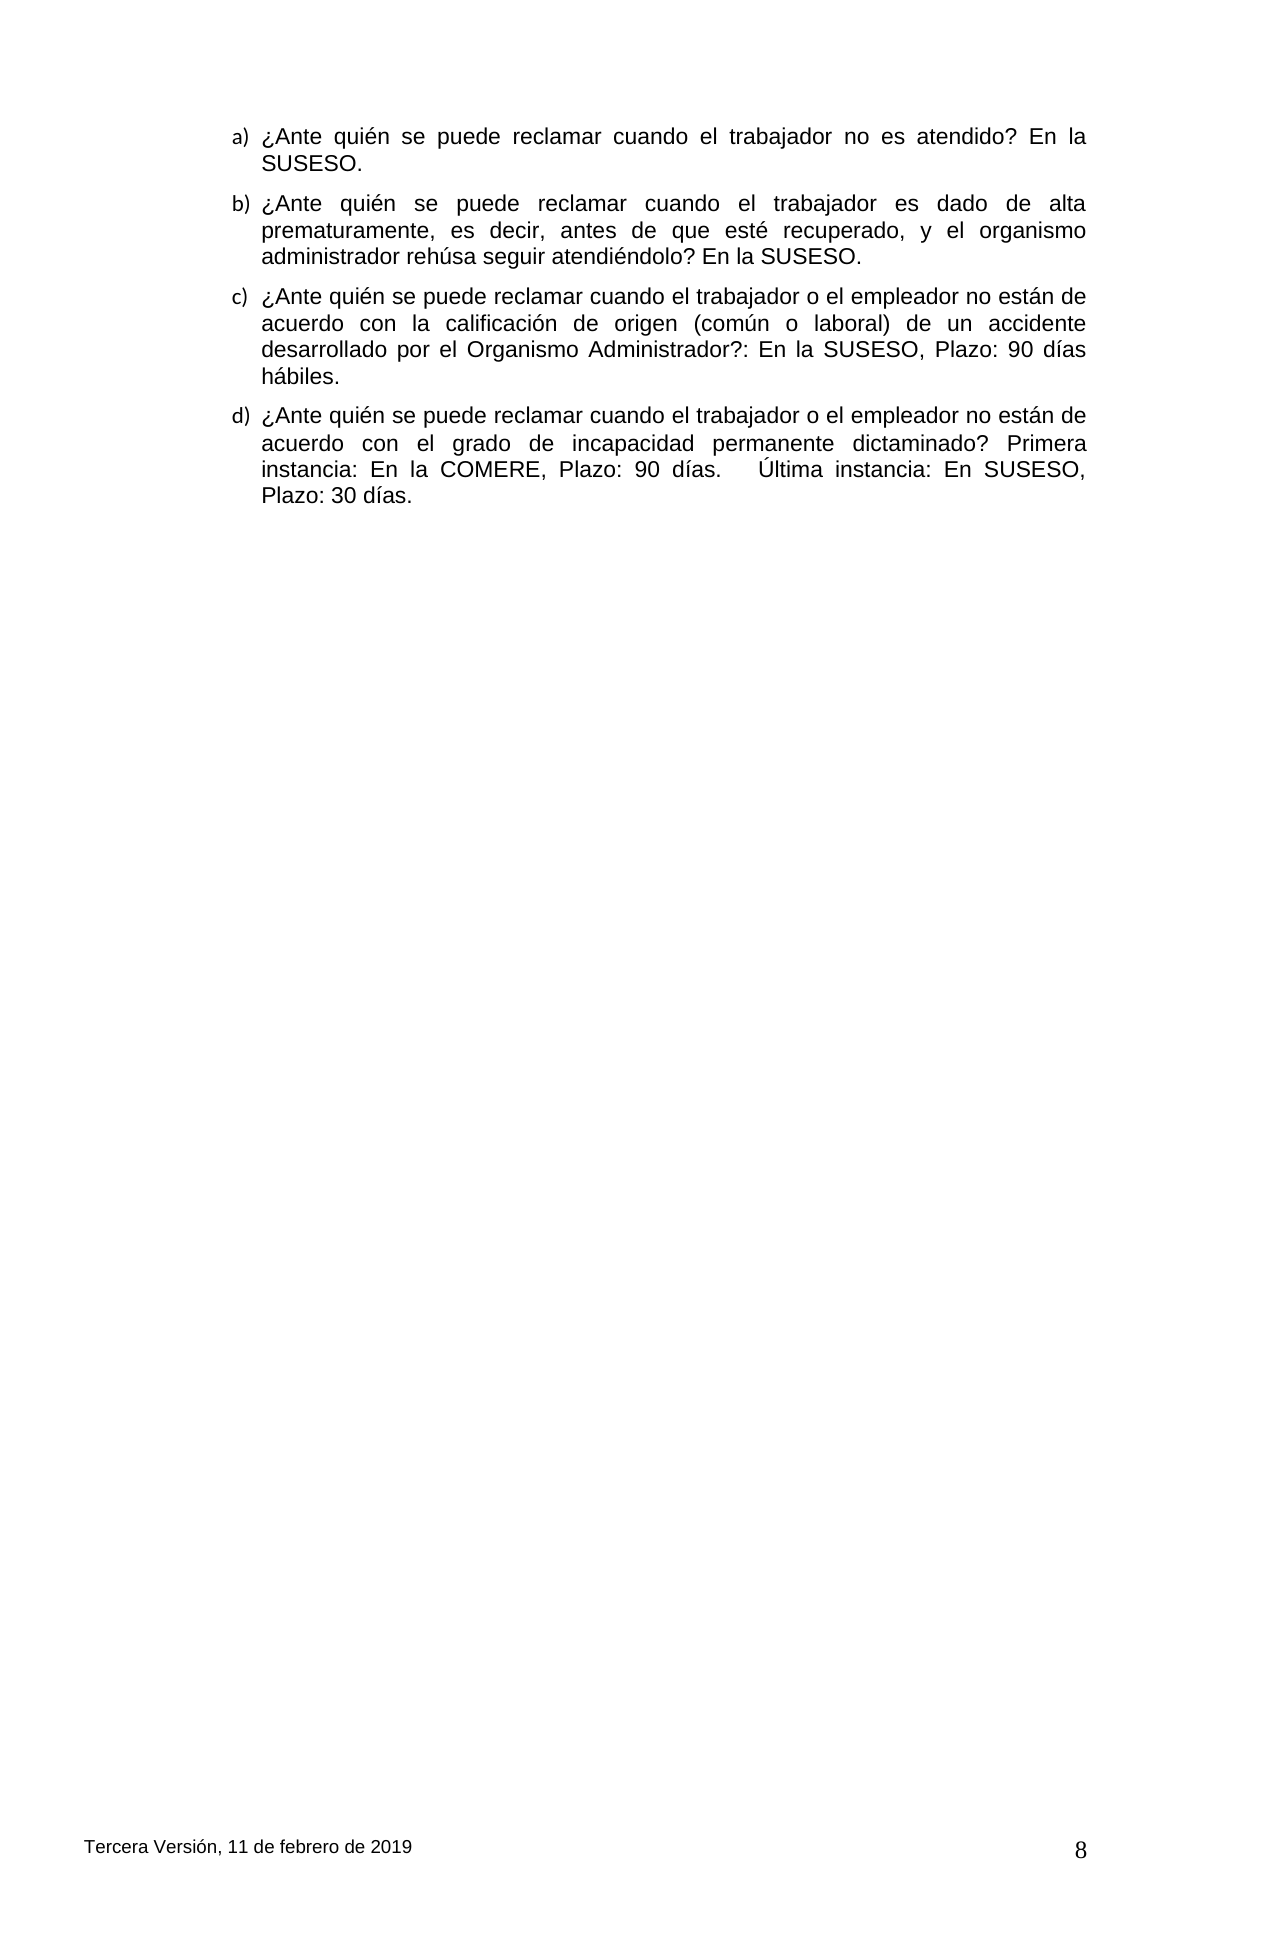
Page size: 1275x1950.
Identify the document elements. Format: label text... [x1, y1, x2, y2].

list ¿Ante quién se puede reclamar cuando el trabajador es dado de alta prematuramente, es decir, antes de que esté recuperado, y el organismo administrador rehúsa seguir atendiéndolo? En la SUSESO. [232, 189, 1087, 269]
list ¿Ante quién se puede reclamar cuando el trabajador o el empleador no están de acuerdo con la calificación de origen (común o laboral) de un accidente desarrollado por el Organismo Administrador?: En la SUSESO, Plazo: 90 días hábiles. [232, 282, 1087, 389]
list ¿Ante quién se puede reclamar cuando el trabajador no es atendido? En la SUSESO. [232, 122, 1087, 176]
list ¿Ante quién se puede reclamar cuando el trabajador o el empleador no están de acuerdo con el grado de incapacidad permanente dictaminado? Primera instancia: En la COMERE, Plazo: 90 días. Última instancia: En SUSESO, Plazo: 30 días. [232, 401, 1087, 508]
